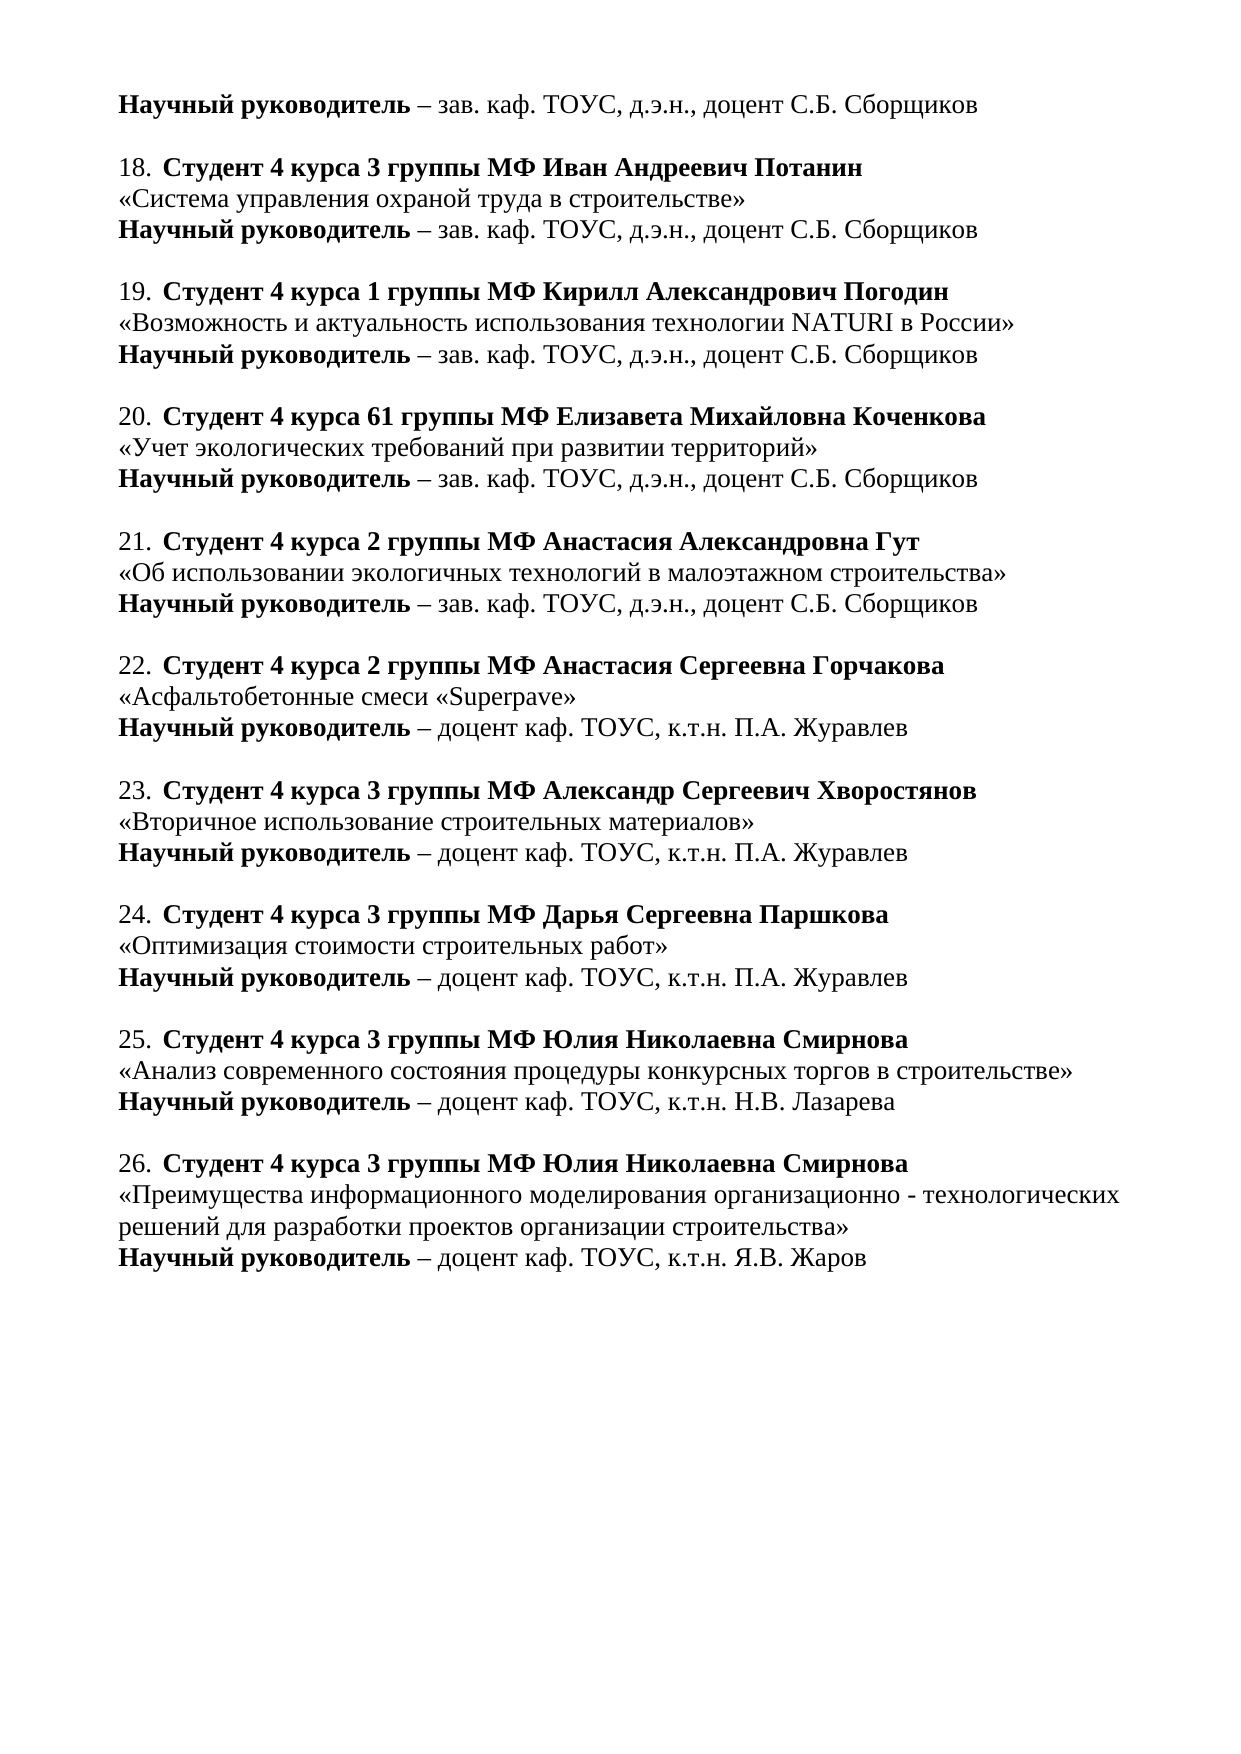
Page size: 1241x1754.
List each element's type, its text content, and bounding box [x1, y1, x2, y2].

list Студент 4 курса 3 группы МФ Юлия Николаевна Смирнова [118, 1023, 1122, 1054]
list Научный руководитель – зав. каф. ТОУС, д.э.н., доцент С.Б. Сборщиков [118, 88, 1122, 120]
list Студент 4 курса 2 группы МФ Анастасия Сергеевна Горчакова [118, 649, 1122, 680]
list Научный руководитель – доцент каф. ТОУС, к.т.н. Н.В. Лазарева [118, 1085, 1122, 1116]
list Научный руководитель – доцент каф. ТОУС, к.т.н. Я.В. Жаров [118, 1241, 1122, 1272]
list «Анализ современного состояния процедуры конкурсных торгов в строительстве» [118, 1054, 1122, 1085]
list «Преимущества информационного моделирования организационно - технологических решений для разработки проектов организации строительства» [118, 1179, 1122, 1241]
list Научный руководитель – зав. каф. ТОУС, д.э.н., доцент С.Б. Сборщиков [118, 462, 1122, 493]
list «Об использовании экологичных технологий в малоэтажном строительства» [118, 556, 1122, 587]
list Научный руководитель – зав. каф. ТОУС, д.э.н., доцент С.Б. Сборщиков [118, 213, 1122, 244]
list «Возможность и актуальность использования технологии NATURI в России» [118, 307, 1122, 338]
list Научный руководитель – доцент каф. ТОУС, к.т.н. П.А. Журавлев [118, 711, 1122, 743]
list Студент 4 курса 2 группы МФ Анастасия Александровна Гут [118, 524, 1122, 556]
list «Система управления охраной труда в строительстве» [118, 182, 1122, 213]
list Научный руководитель – зав. каф. ТОУС, д.э.н., доцент С.Б. Сборщиков [118, 338, 1122, 369]
list Студент 4 курса 3 группы МФ Александр Сергеевич Хворостянов [118, 774, 1122, 805]
list Студент 4 курса 3 группы МФ Юлия Николаевна Смирнова [118, 1147, 1122, 1179]
list Студент 4 курса 1 группы МФ Кирилл Александрович Погодин [118, 275, 1122, 307]
list Научный руководитель – зав. каф. ТОУС, д.э.н., доцент С.Б. Сборщиков [118, 587, 1122, 618]
list «Учет экологических требований при развитии территорий» [118, 431, 1122, 462]
list «Оптимизация стоимости строительных работ» [118, 929, 1122, 961]
list «Асфальтобетонные смеси «Superpave» [118, 680, 1122, 711]
list Студент 4 курса 61 группы МФ Елизавета Михайловна Коченкова [118, 400, 1122, 431]
list «Вторичное использование строительных материалов» [118, 805, 1122, 836]
list Научный руководитель – доцент каф. ТОУС, к.т.н. П.А. Журавлев [118, 961, 1122, 992]
list Научный руководитель – доцент каф. ТОУС, к.т.н. П.А. Журавлев [118, 836, 1122, 867]
list Студент 4 курса 3 группы МФ Дарья Сергеевна Паршкова [118, 898, 1122, 929]
list Студент 4 курса 3 группы МФ Иван Андреевич Потанин [118, 151, 1122, 182]
